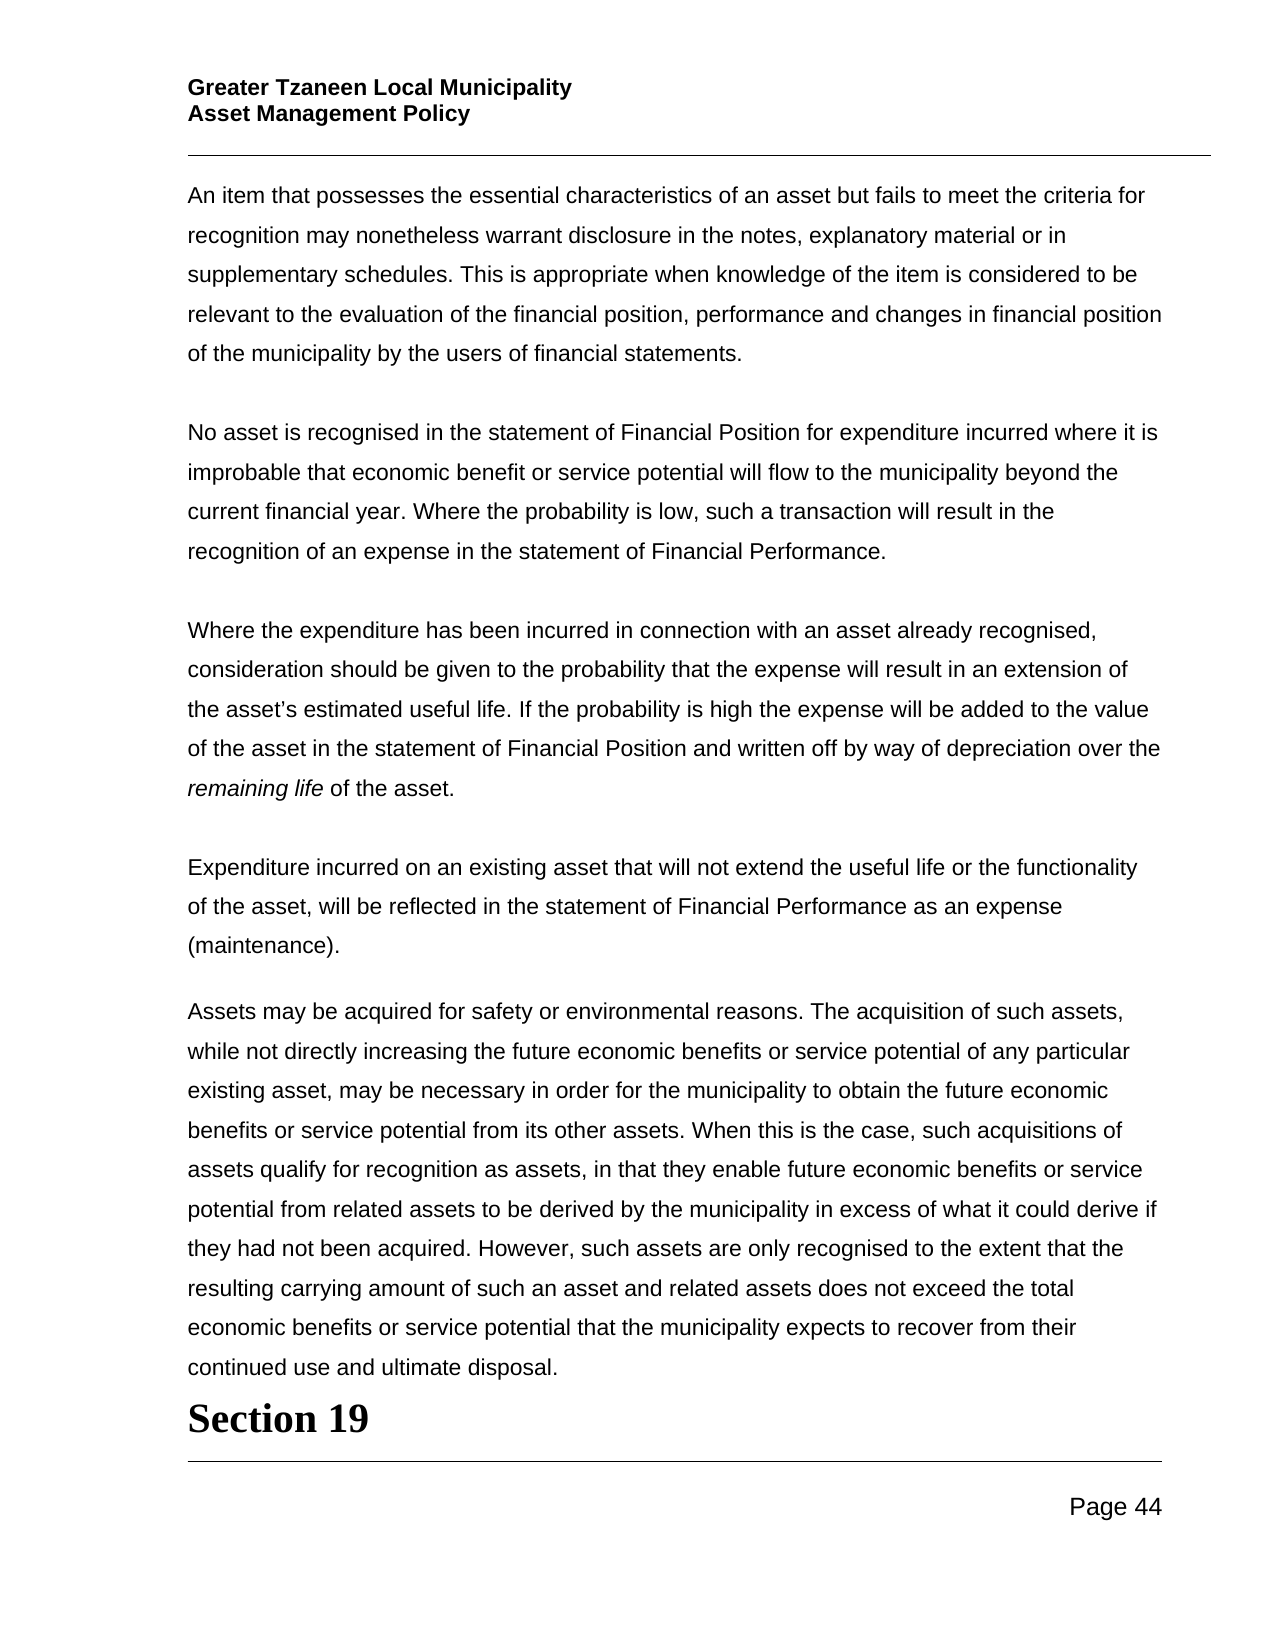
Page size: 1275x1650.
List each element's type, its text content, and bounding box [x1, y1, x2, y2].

text No asset is recognised in the statement of Financial Position for expenditure incurred where it is improbable that economic benefit or service potential will flow to the municipality beyond the current financial year. Where the probability is low, such a transaction will result in the recognition of an expense in the statement of Financial Performance. [187, 419, 1162, 564]
text An item that possesses the essential characteristics of an asset but fails to meet the criteria for recognition may nonetheless warrant disclosure in the notes, explanatory material or in supplementary schedules. This is appropriate when knowledge of the item is considered to be relevant to the evaluation of the financial position, performance and changes in financial position of the municipality by the users of financial statements. [187, 182, 1162, 367]
text Section 19 [187, 1393, 1162, 1441]
text Expenditure incurred on an existing asset that will not extend the useful life or the functionality of the asset, will be reflected in the statement of Financial Performance as an expense (maintenance). [187, 853, 1162, 959]
text Assets may be acquired for safety or environmental reasons. The acquisition of such assets, while not directly increasing the future economic benefits or service potential of any particular existing asset, may be necessary in order for the municipality to obtain the future economic benefits or service potential from its other assets. When this is the case, such acquisitions of assets qualify for recognition as assets, in that they enable future economic benefits or service potential from related assets to be derived by the municipality in excess of what it could derive if they had not been acquired. However, such assets are only recognised to the extent that the resulting carrying amount of such an asset and related assets does not exceed the total economic benefits or service potential that the municipality expects to recover from their continued use and ultimate disposal. [187, 998, 1162, 1380]
text Where the expenditure has been incurred in connection with an asset already recognised, consideration should be given to the probability that the expense will result in an extension of the asset’s estimated useful life. If the probability is high the expense will be added to the value of the asset in the statement of Financial Position and written off by way of depreciation over the remaining life of the asset. [187, 617, 1162, 801]
